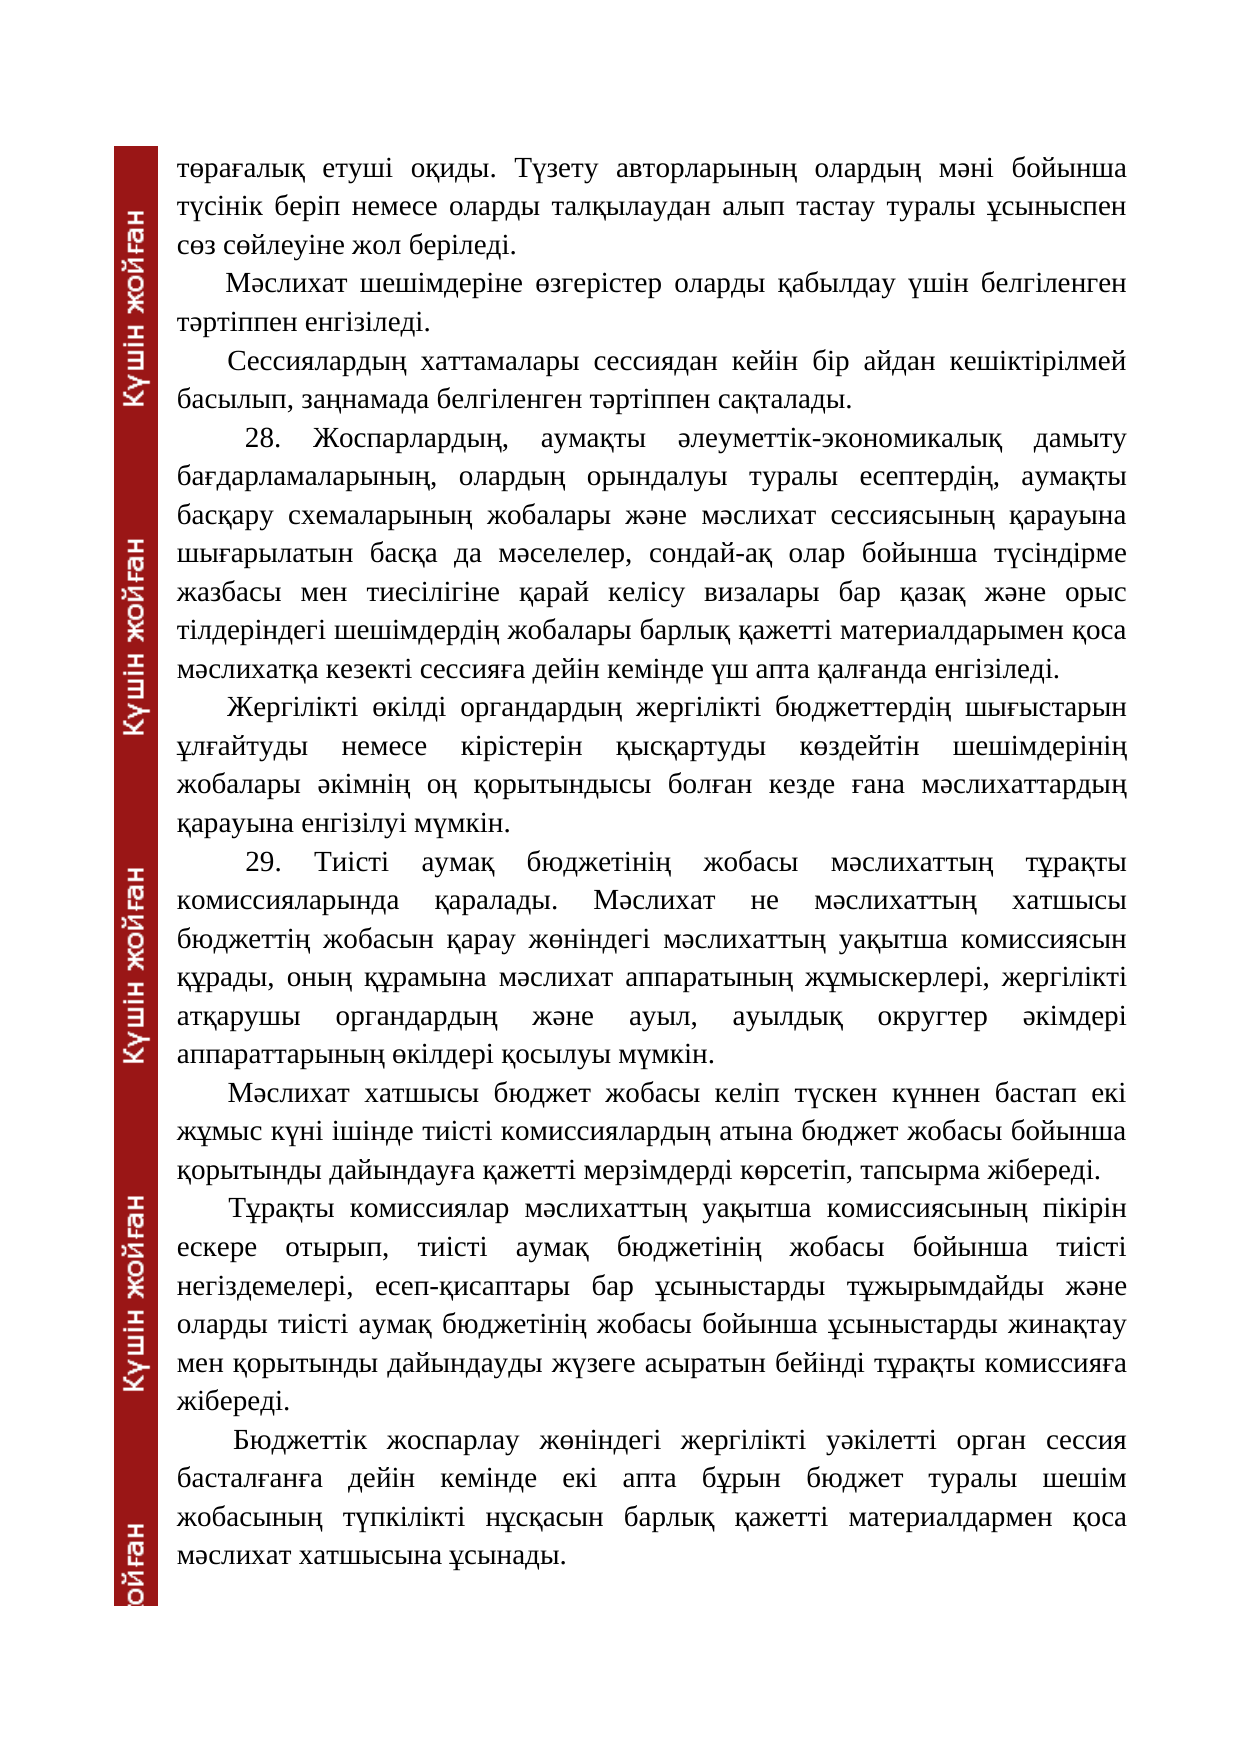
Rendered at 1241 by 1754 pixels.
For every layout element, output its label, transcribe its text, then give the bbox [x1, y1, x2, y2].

picture [114, 839, 158, 844]
picture [114, 146, 158, 150]
picture [114, 261, 158, 266]
text Мәслихат шешімдеріне өзгерістер оларды қабылдау үшін белгіленген тәртіппен енгізіледі. [112, 266, 1128, 338]
text Сессиялардың хаттамалары сессиядан кейін бір айдан кешіктірілмей басылып, заңнамада белгіленген тәртіппен сақталады. [112, 343, 1128, 415]
text Тұрақты комиссиялар мәслихаттың уақытша комиссиясының пікірін ескере отырып, тиісті аумақ бюджетінің жобасы бойынша тиісті негіздемелері, есеп-қисаптары бар ұсыныстарды тұжырымдайды және оларды тиісті аумақ бюджетінің жобасы бойынша ұсыныстарды жинақтау мен қорытынды дайындауды жүзеге асыратын бейінді тұрақты комиссияға жібереді. [112, 1191, 1128, 1417]
text 28. Жоспарлардың, аумақты әлеуметтік-экономикалық дамыту бағдарламаларының, олардың орындалуы туралы есептердің, аумақты басқару схемаларының жобалары және мәслихат сессиясының қарауына шығарылатын басқа да мәселелер, сондай-ақ олар бойынша түсіндірме жазбасы мен тиесілігіне қарай келісу визалары бар қазақ және орыс тілдеріндегі шешімдердің жобалары барлық қажетті материалдарымен қоса мәслихатқа кезекті сессияға дейін кемінде үш апта қалғанда енгізіледі. [112, 420, 1128, 684]
picture [114, 415, 158, 420]
picture [114, 1417, 158, 1422]
picture [114, 684, 158, 689]
picture [114, 338, 158, 343]
text Бюджеттік жоспарлау жөніндегі жергілікті уәкілетті орган сессия басталғанға дейін кемінде екі апта бұрын бюджет туралы шешім жобасының түпкілікті нұсқасын барлық қажетті материалдармен қоса мәслихат хатшысына ұсынады. [112, 1422, 1128, 1571]
text Жергілікті өкілді органдардың жергілікті бюджеттердің шығыстарын ұлғайтуды немесе кірістерін қысқартуды көздейтін шешімдерінің жобалары әкімнің оң қорытындысы болған кезде ғана мәслихаттардың қарауына енгізілуі мүмкін. [112, 689, 1128, 839]
text Мәслихат хатшысы бюджет жобасы келіп түскен күннен бастап екі жұмыс күні ішінде тиісті комиссиялардың атына бюджет жобасы бойынша қорытынды дайындауға қажетті мерзімдерді көрсетіп, тапсырма жібереді. [112, 1075, 1128, 1186]
picture [114, 1186, 158, 1191]
picture [114, 1571, 158, 1606]
picture [114, 1070, 158, 1075]
text 29. Тиісті аумақ бюджетінің жобасы мәслихаттың тұрақты комиссияларында қаралады. Мәслихат не мәслихаттың хатшысы бюджеттің жобасын қарау жөніндегі мәслихаттың уақытша комиссиясын құрады, оның құрамына мәслихат аппаратының жұмыскерлері, жергілікті атқарушы органдардың және ауыл, ауылдық округтер әкімдері аппараттарының өкілдері қосылуы мүмкін. [112, 844, 1128, 1070]
